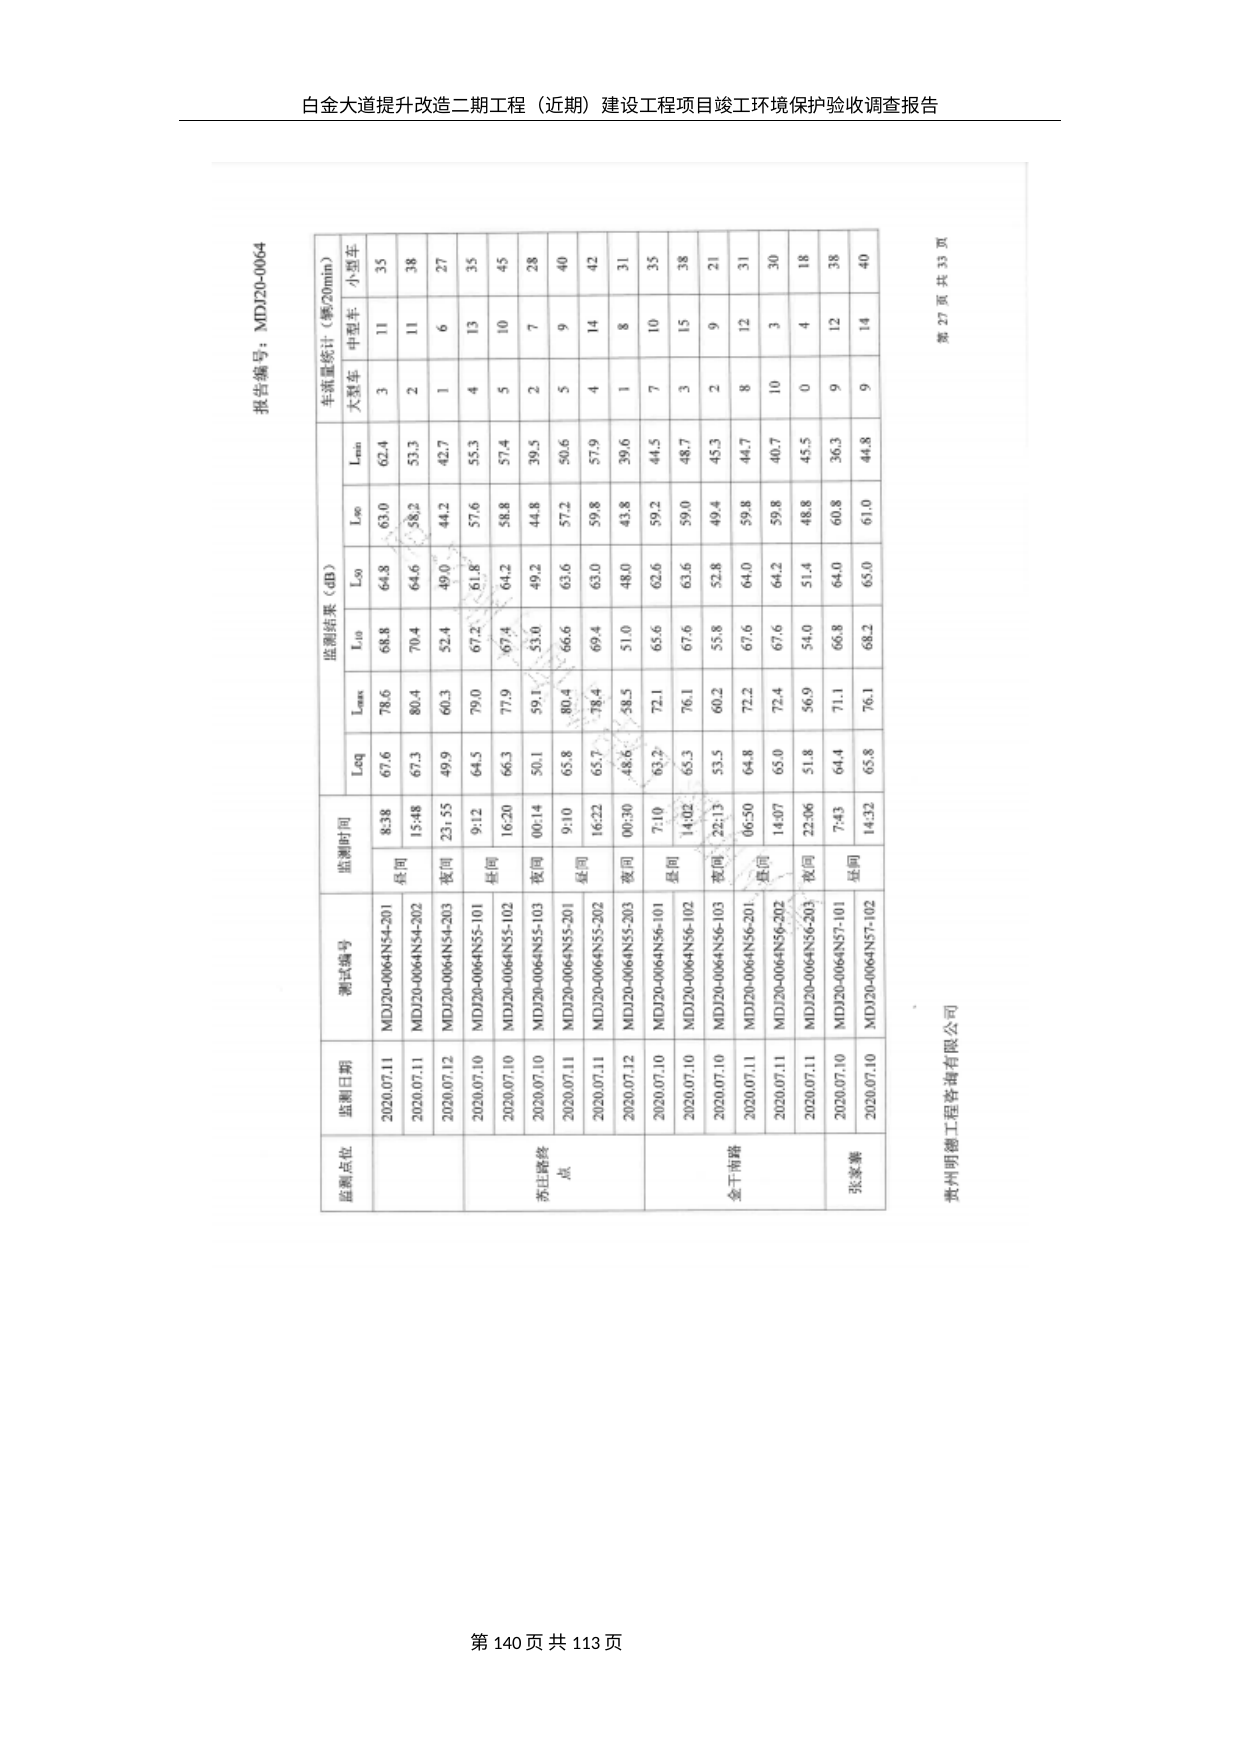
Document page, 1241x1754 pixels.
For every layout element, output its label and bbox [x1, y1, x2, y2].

picture [211, 162, 1029, 1272]
